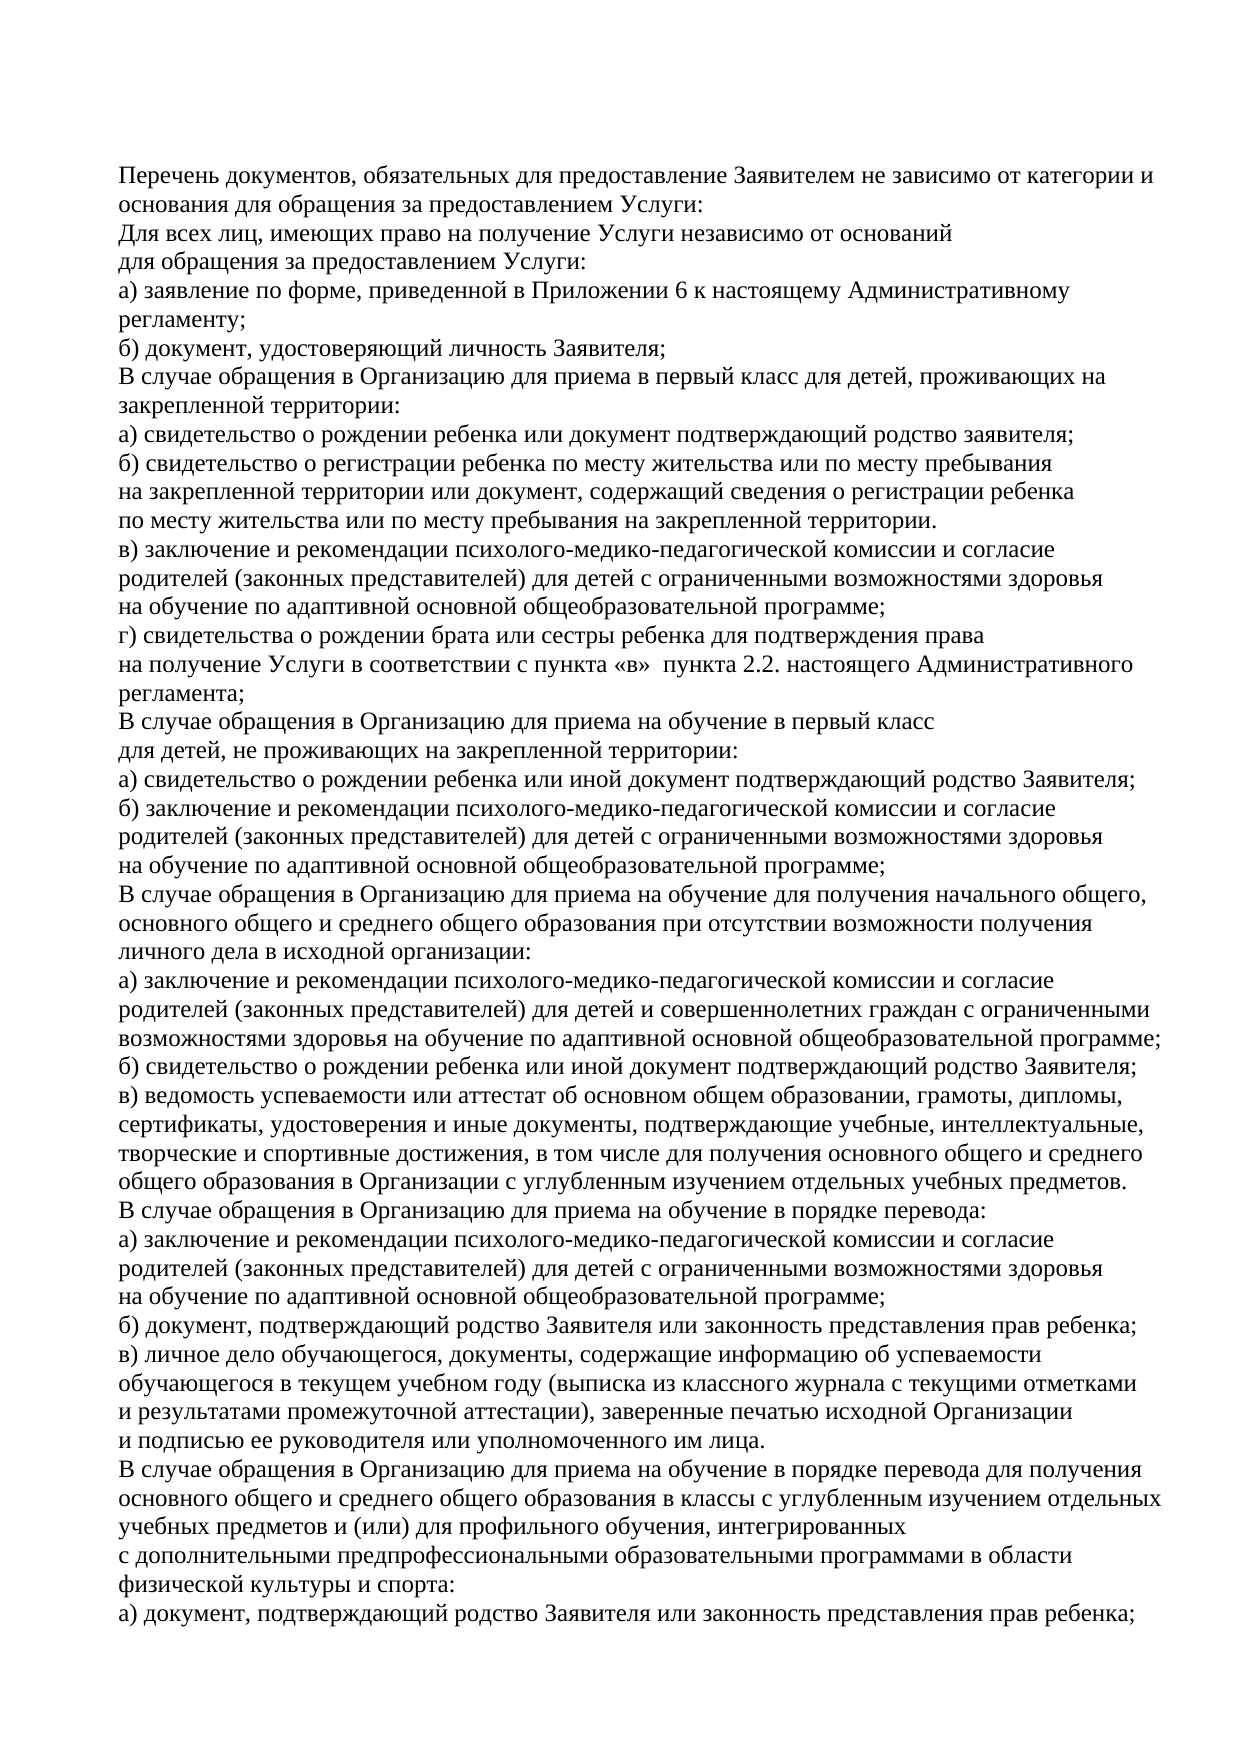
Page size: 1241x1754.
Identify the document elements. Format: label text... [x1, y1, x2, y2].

text б) свидетельство о регистрации ребенка по месту жительства или по месту пребывания на закрепленной территории или документ, содержащий сведения о регистрации ребенка по месту жительства или по месту пребывания на закрепленной территории. [118, 448, 1167, 534]
text а) свидетельство о рождении ребенка или иной документ подтверждающий родство Заявителя; [118, 764, 1167, 793]
text б) документ, подтверждающий родство Заявителя или законность представления прав ребенка; [118, 1310, 1167, 1339]
text а) свидетельство о рождении ребенка или документ подтверждающий родство заявителя; [118, 419, 1167, 448]
text в) заключение и рекомендации психолого-медико-педагогической комиссии и согласие родителей (законных представителей) для детей с ограниченными возможностями здоровья на обучение по адаптивной основной общеобразовательной программе; [118, 534, 1167, 620]
text б) свидетельство о рождении ребенка или иной документ подтверждающий родство Заявителя; [118, 1051, 1167, 1080]
text В случае обращения в Организацию для приема на обучение для получения начального общего, основного общего и среднего общего образования при отсутствии возможности получения личного дела в исходной организации: [118, 879, 1167, 965]
text В случае обращения в Организацию для приема на обучение в первый класс для детей, не проживающих на закрепленной территории: [118, 706, 1167, 764]
text Для всех лиц, имеющих право на получение Услуги независимо от оснований для обращения за предоставлением Услуги: [118, 218, 1167, 275]
text а) заявление по форме, приведенной в Приложении 6 к настоящему Административному регламенту; [118, 275, 1167, 333]
text В случае обращения в Организацию для приема на обучение в порядке перевода для получения основного общего и среднего общего образования в классы с углубленным изучением отдельных учебных предметов и (или) для профильного обучения, интегрированных с дополнительными предпрофессиональными образовательными программами в области физической культуры и спорта: [118, 1454, 1167, 1598]
text а) документ, подтверждающий родство Заявителя или законность представления прав ребенка; [118, 1598, 1167, 1626]
text В случае обращения в Организацию для приема на обучение в порядке перевода: [118, 1195, 1167, 1224]
text в) личное дело обучающегося, документы, содержащие информацию об успеваемости обучающегося в текущем учебном году (выписка из классного журнала с текущими отметками и результатами промежуточной аттестации), заверенные печатью исходной Организации и подписью ее руководителя или уполномоченного им лица. [118, 1339, 1167, 1454]
text в) ведомость успеваемости или аттестат об основном общем образовании, грамоты, дипломы, сертификаты, удостоверения и иные документы, подтверждающие учебные, интеллектуальные, творческие и спортивные достижения, в том числе для получения основного общего и среднего общего образования в Организации с углубленным изучением отдельных учебных предметов. [118, 1080, 1167, 1195]
text а) заключение и рекомендации психолого-медико-педагогической комиссии и согласие родителей (законных представителей) для детей с ограниченными возможностями здоровья на обучение по адаптивной основной общеобразовательной программе; [118, 1224, 1167, 1310]
text г) свидетельства о рождении брата или сестры ребенка для подтверждения права на получение Услуги в соответствии с пункта «в» пункта 2.2. настоящего Административного регламента; [118, 620, 1167, 706]
text Перечень документов, обязательных для предоставление Заявителем не зависимо от категории и основания для обращения за предоставлением Услуги: [118, 160, 1167, 218]
text В случае обращения в Организацию для приема в первый класс для детей, проживающих на закрепленной территории: [118, 361, 1167, 419]
text а) заключение и рекомендации психолого-медико-педагогической комиссии и согласие родителей (законных представителей) для детей и совершеннолетних граждан с ограниченными возможностями здоровья на обучение по адаптивной основной общеобразовательной программе; [118, 965, 1167, 1051]
text б) заключение и рекомендации психолого-медико-педагогической комиссии и согласие родителей (законных представителей) для детей с ограниченными возможностями здоровья на обучение по адаптивной основной общеобразовательной программе; [118, 793, 1167, 879]
text б) документ, удостоверяющий личность Заявителя; [118, 333, 1167, 361]
